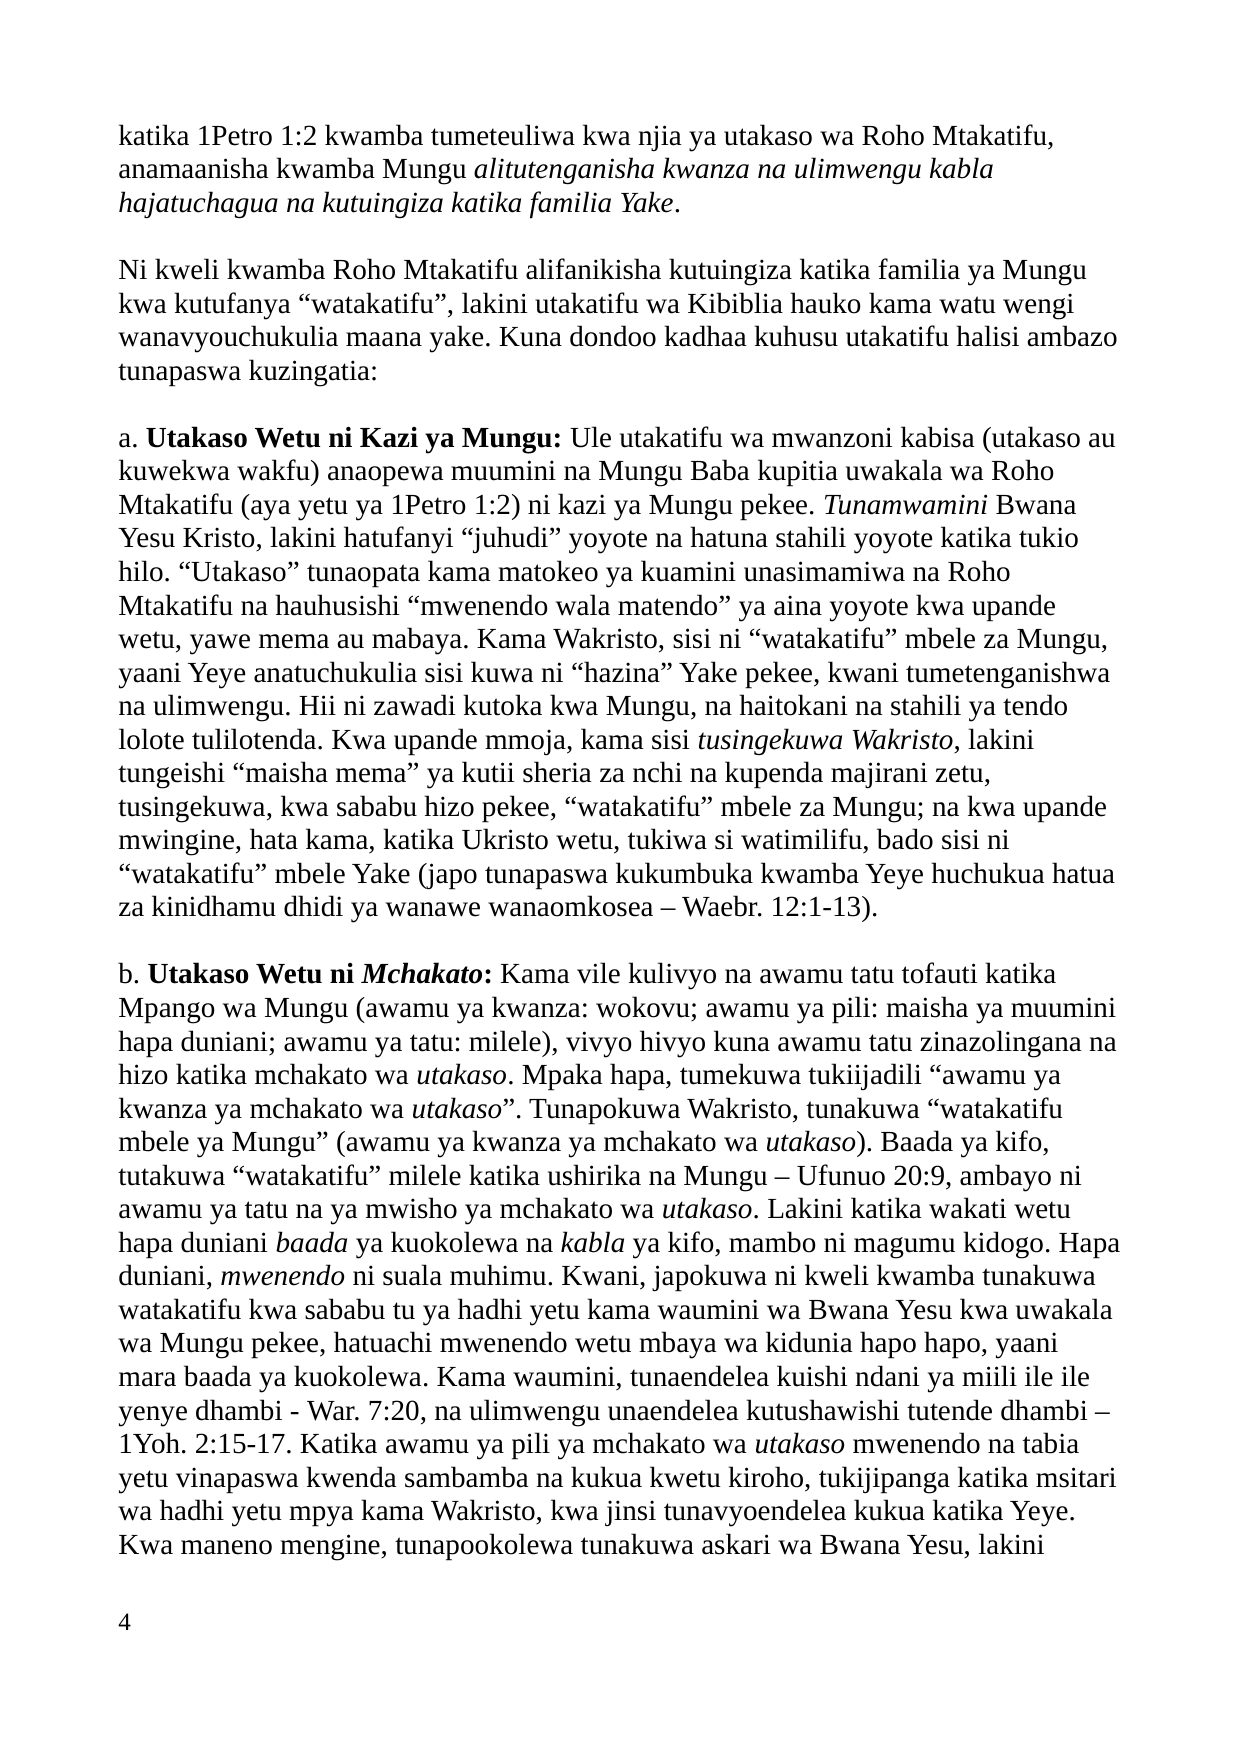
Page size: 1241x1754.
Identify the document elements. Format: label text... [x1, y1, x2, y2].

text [118, 118, 1122, 219]
text Ni kweli kwamba Roho Mtakatifu alifanikisha kutuingiza katika familia ya Mungu kwa kutufanya “watakatifu”, lakini utakatifu wa Kibiblia hauko kama watu wengi wanavyouchukulia maana yake. Kuna dondoo kadhaa kuhusu utakatifu halisi ambazo tunapaswa kuzingatia: [118, 252, 1122, 386]
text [118, 957, 1122, 1560]
text a. Utakaso Wetu ni Kazi ya Mungu: Ule utakatifu wa mwanzoni kabisa (utakaso au kuwekwa wakfu) anaopewa muumini na Mungu Baba kupitia uwakala wa Roho Mtakatifu (aya yetu ya 1Petro 1:2) ni kazi ya Mungu pekee. Tunamwamini Bwana Yesu Kristo, lakini hatufanyi “juhudi” yoyote na hatuna stahili yoyote katika tukio hilo. “Utakaso” tunaopata kama matokeo ya kuamini unasimamiwa na Roho Mtakatifu na hauhusishi “mwenendo wala matendo” ya aina yoyote kwa upande wetu, yawe mema au mabaya. Kama Wakristo, sisi ni “watakatifu” mbele za Mungu, yaani Yeye anatuchukulia sisi kuwa ni “hazina” Yake pekee, kwani tumetenganishwa na ulimwengu. Hii ni zawadi kutoka kwa Mungu, na haitokani na stahili ya tendo lolote tulilotenda. Kwa upande mmoja, kama sisi tusingekuwa Wakristo, lakini tungeishi “maisha mema” ya kutii sheria za nchi na kupenda majirani zetu, tusingekuwa, kwa sababu hizo pekee, “watakatifu” mbele za Mungu; na kwa upande mwingine, hata kama, katika Ukristo wetu, tukiwa si watimilifu, bado sisi ni “watakatifu” mbele Yake (japo tunapaswa kukumbuka kwamba Yeye huchukua hatua za kinidhamu dhidi ya wanawe wanaomkosea – Waebr. 12:1-13). [118, 420, 1122, 923]
